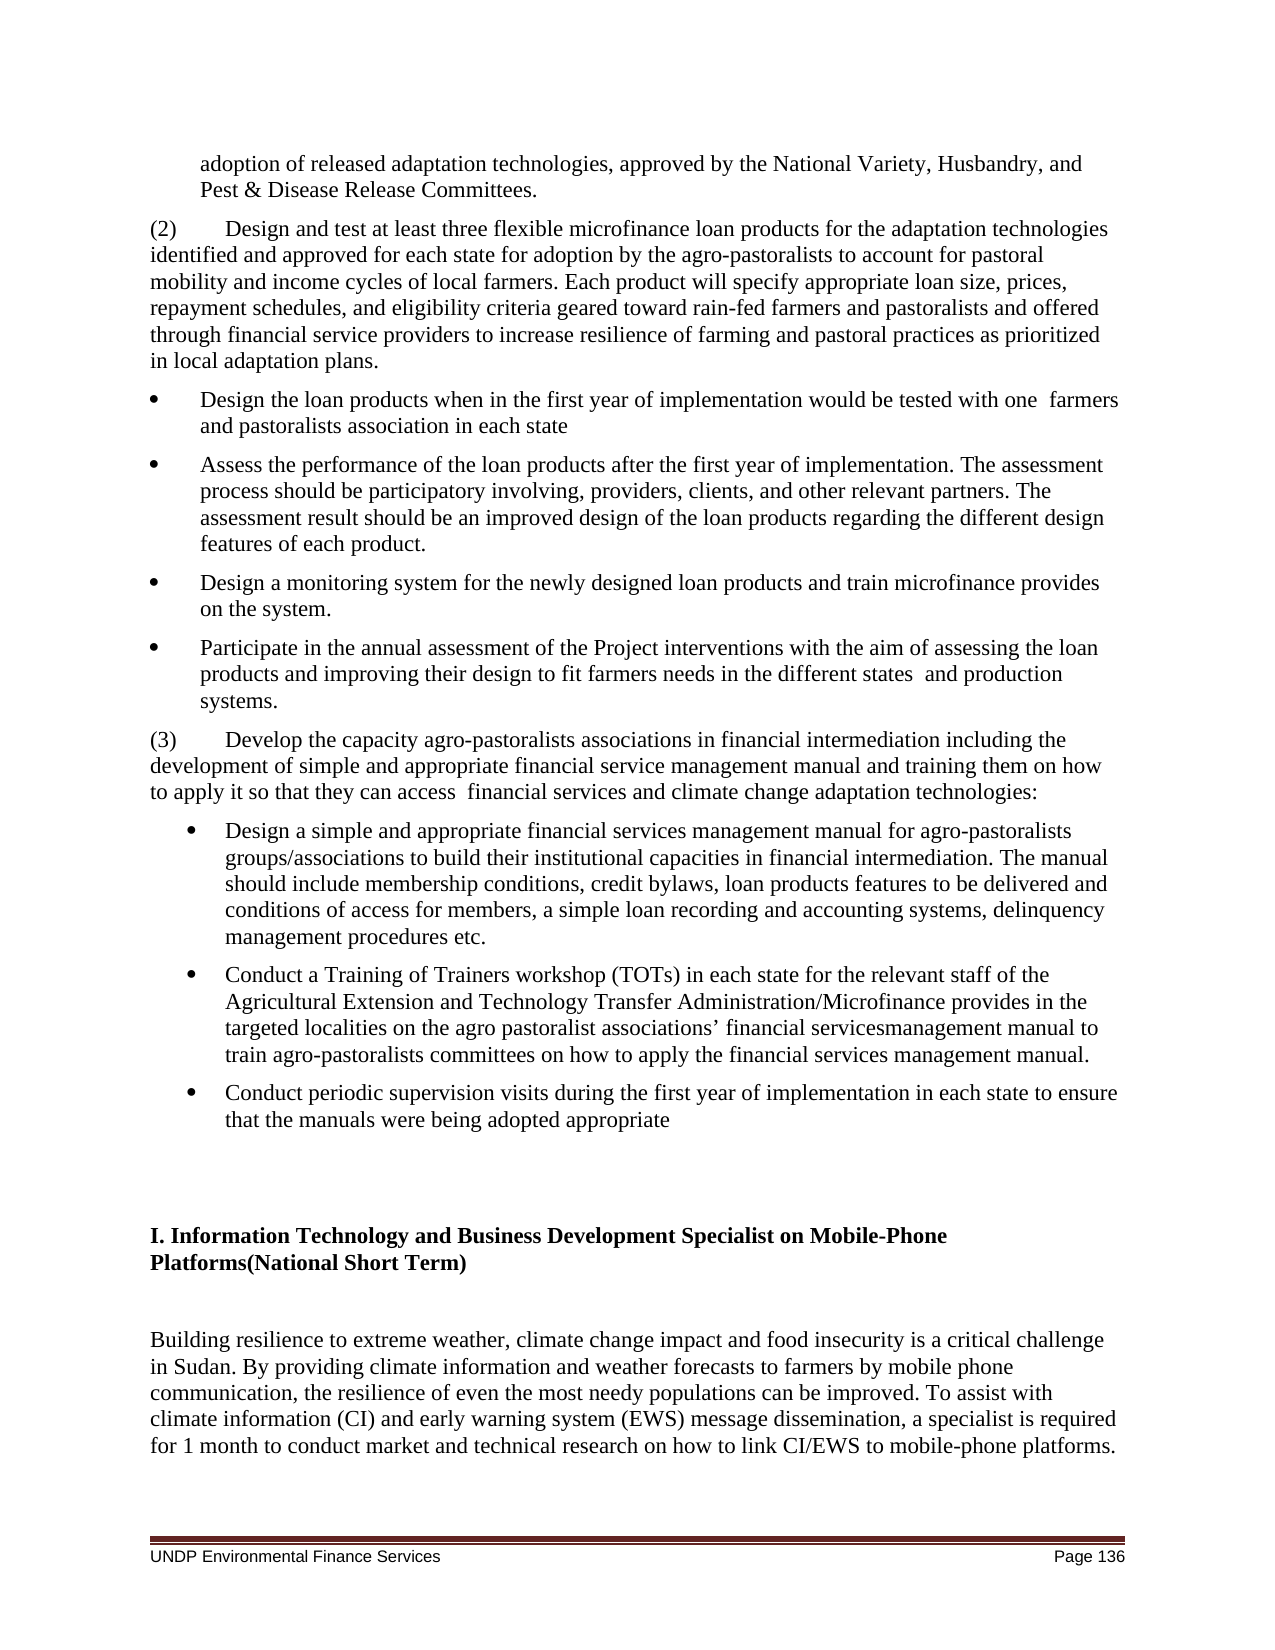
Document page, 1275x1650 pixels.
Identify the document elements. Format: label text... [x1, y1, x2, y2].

list Conduct a Training of Trainers workshop (TOTs) in each state for the relevant staff of the Agricultural Extension and Technology Transfer Administration/Microfinance provides in the targeted localities on the agro pastoralist associations’ financial servicesmanagement manual to train agro-pastoralists committees on how to apply the financial services management manual. [187, 962, 1125, 1067]
list Assess the performance of the loan products after the first year of implementation. The assessment process should be participatory involving, providers, clients, and other relevant partners. The assessment result should be an improved design of the loan products regarding the different design features of each product. [150, 451, 1125, 556]
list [150, 150, 1125, 203]
list Participate in the annual assessment of the Project interventions with the aim of assessing the loan products and improving their design to fit farmers needs in the different states and production systems. [150, 634, 1125, 713]
text I. Information Technology and Business Development Specialist on Mobile-Phone Platforms(National Short Term) [150, 1222, 1125, 1275]
list Design a simple and appropriate financial services management manual for agro-pastoralists groups/associations to build their institutional capacities in financial intermediation. The manual should include membership conditions, credit bylaws, loan products features to be delivered and conditions of access for members, a simple loan recording and accounting systems, delinquency management procedures etc. [187, 817, 1125, 949]
text Building resilience to extreme weather, climate change impact and food insecurity is a critical challenge in Sudan. By providing climate information and weather forecasts to farmers by mobile phone communication, the resilience of even the most needy populations can be improved. To assist with climate information (CI) and early warning system (EWS) message dissemination, a specialist is required for 1 month to conduct market and technical research on how to link CI/EWS to mobile-phone platforms. [150, 1326, 1125, 1458]
list Design the loan products when in the first year of implementation would be tested with one farmers and pastoralists association in each state [150, 386, 1125, 438]
list Conduct periodic supervision visits during the first year of implementation in each state to ensure that the manuals were being adopted appropriate [187, 1079, 1125, 1132]
list Design and test at least three flexible microfinance loan products for the adaptation technologies identified and approved for each state for adoption by the agro-pastoralists to account for pastoral mobility and income cycles of local farmers. Each product will specify appropriate loan size, prices, repayment schedules, and eligibility criteria geared toward rain-fed farmers and pastoralists and offered through financial service providers to increase resilience of farming and pastoral practices as prioritized in local adaptation plans. [150, 215, 1125, 373]
list Develop the capacity agro-pastoralists associations in financial intermediation including the development of simple and appropriate financial service management manual and training them on how to apply it so that they can access financial services and climate change adaptation technologies: [150, 726, 1125, 805]
list Design a monitoring system for the newly designed loan products and train microfinance provides on the system. [150, 569, 1125, 622]
